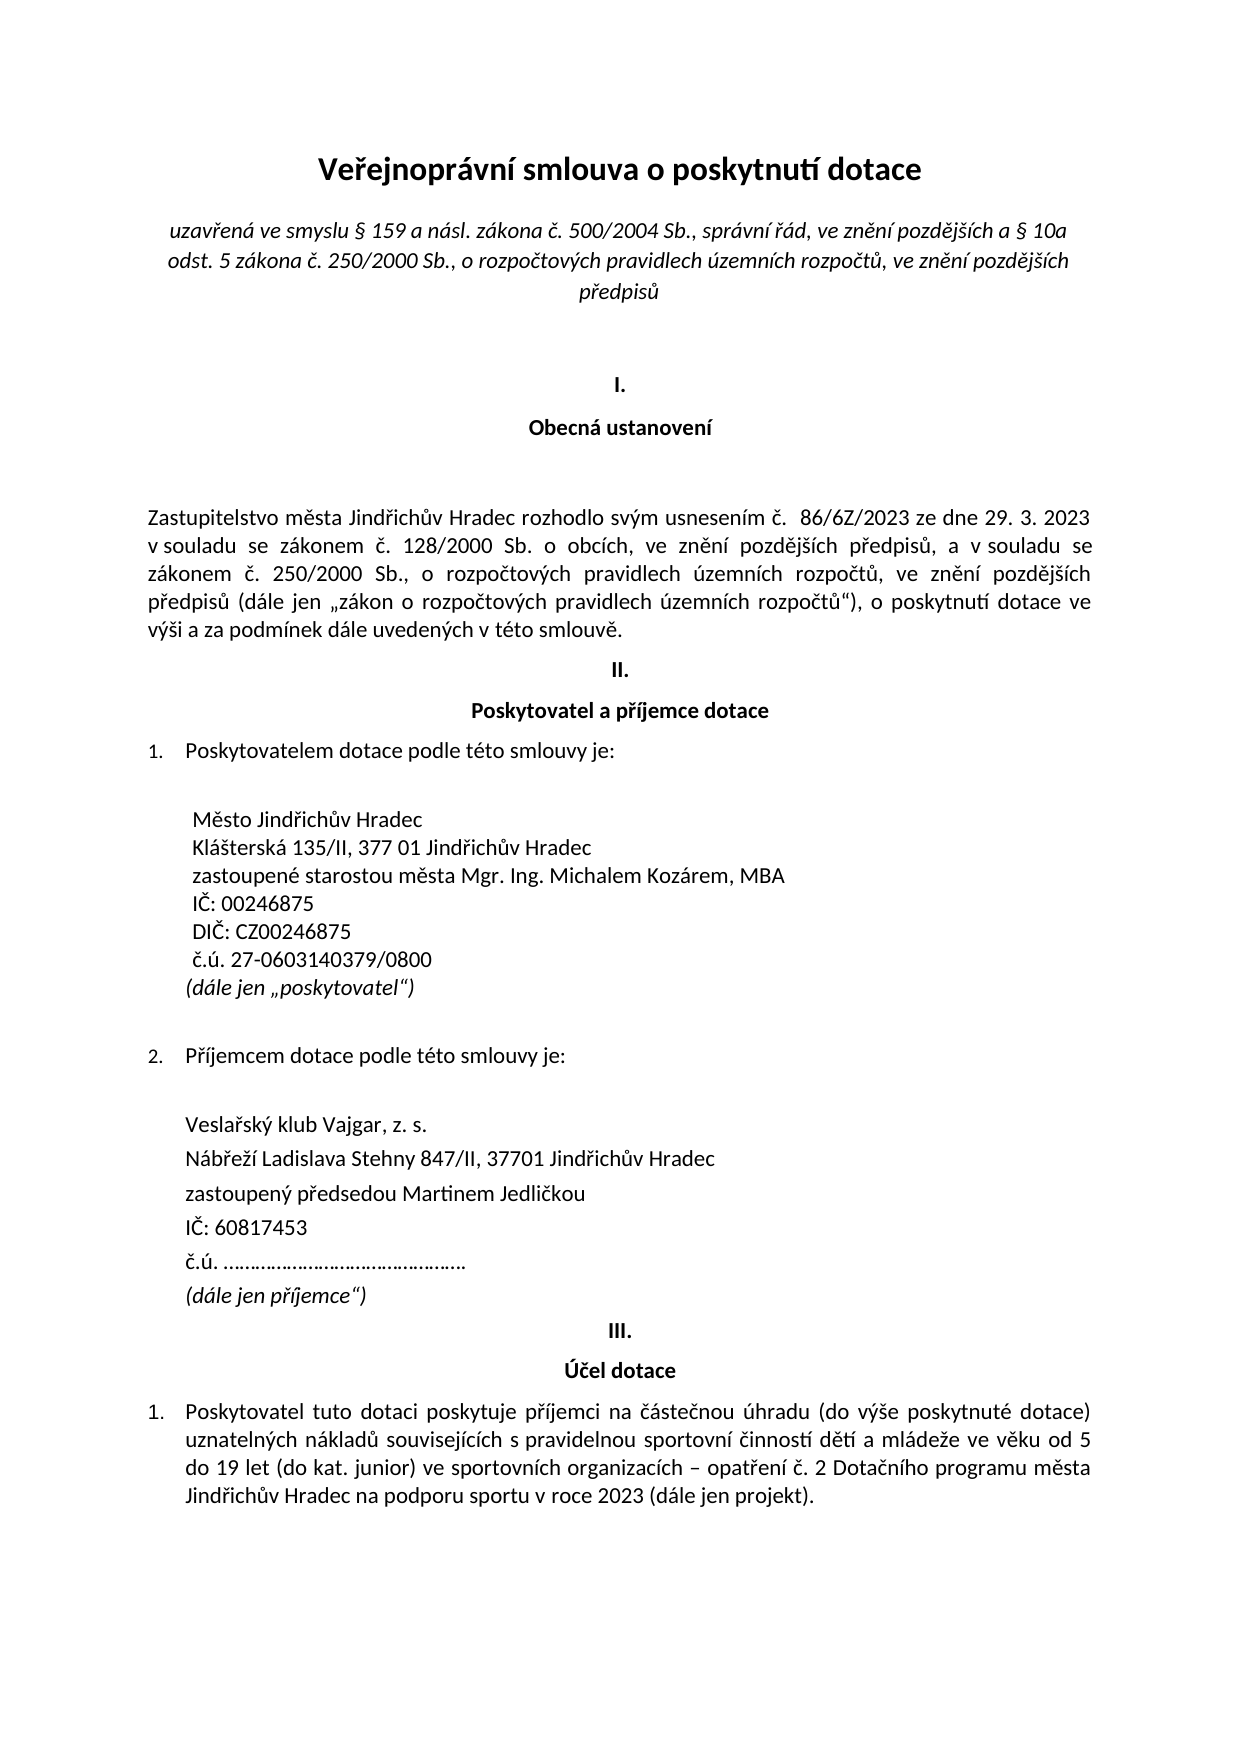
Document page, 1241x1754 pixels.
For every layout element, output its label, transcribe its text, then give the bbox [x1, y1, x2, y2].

text Účel dotace [148, 1356, 1093, 1384]
text (dále jen příjemce“) [148, 1282, 1093, 1309]
list Poskytovatelem dotace podle této smlouvy je: [148, 736, 1093, 764]
text Město Jindřichův Hradec [192, 805, 1093, 833]
text Zastupitelstvo města Jindřichův Hradec rozhodlo svým usnesením č. 86/6Z/2023 ze dne 29. 3. 2023 v souladu se zákonem č. 128/2000 Sb. o obcích, ve znění pozdějších předpisů, a v souladu se zákonem č. 250/2000 Sb., o rozpočtových pravidlech územních rozpočtů, ve znění pozdějších předpisů (dále jen „zákon o rozpočtových pravidlech územních rozpočtů“), o poskytnutí dotace ve výši a za podmínek dále uvedených v této smlouvě. [148, 503, 1093, 643]
list Poskytovatel tuto dotaci poskytuje příjemci na částečnou úhradu (do výše poskytnuté dotace) uznatelných nákladů souvisejících s pravidelnou sportovní činností dětí a mládeže ve věku od 5 do 19 let (do kat. junior) ve sportovních organizacích – opatření č. 2 Dotačního programu města Jindřichův Hradec na podporu sportu v roce 2023 (dále jen projekt). [148, 1397, 1093, 1509]
list Příjemcem dotace podle této smlouvy je: [148, 1042, 1093, 1070]
title Veřejnoprávní smlouva o poskytnutí dotace [148, 148, 1093, 188]
text (dále jen „poskytovatel“) [148, 973, 1093, 1001]
text č.ú. 27-0603140379/0800 [148, 945, 1093, 973]
text IČ: 60817453 [185, 1213, 1093, 1241]
text Poskytovatel a příjemce dotace [148, 696, 1093, 724]
text Nábřeží Ladislava Stehny 847/II, 37701 Jindřichův Hradec [148, 1144, 1093, 1172]
text Obecná ustanovení [148, 413, 1093, 441]
text zastoupený předsedou Martinem Jedličkou [185, 1179, 1093, 1207]
text III. [148, 1316, 1093, 1344]
text uzavřená ve smyslu § 159 a násl. zákona č. 500/2004 Sb., správní řád, ve znění pozdějších a § 10a odst. 5 zákona č. 250/2000 Sb., o rozpočtových pravidlech územních rozpočtů, ve znění pozdějších předpisů [148, 216, 1093, 305]
text II. [148, 655, 1093, 683]
text Veslařský klub Vajgar, z. s. [148, 1110, 1093, 1138]
text I. [148, 371, 1093, 398]
text č.ú. ………………………………………. [148, 1247, 1093, 1275]
text IČ: 00246875 [148, 889, 1093, 917]
text DIČ: CZ00246875 [148, 917, 1093, 945]
text Klášterská 135/II, 377 01 Jindřichův Hradec [148, 833, 1093, 861]
text zastoupené starostou města Mgr. Ing. Michalem Kozárem, MBA [148, 861, 1093, 889]
